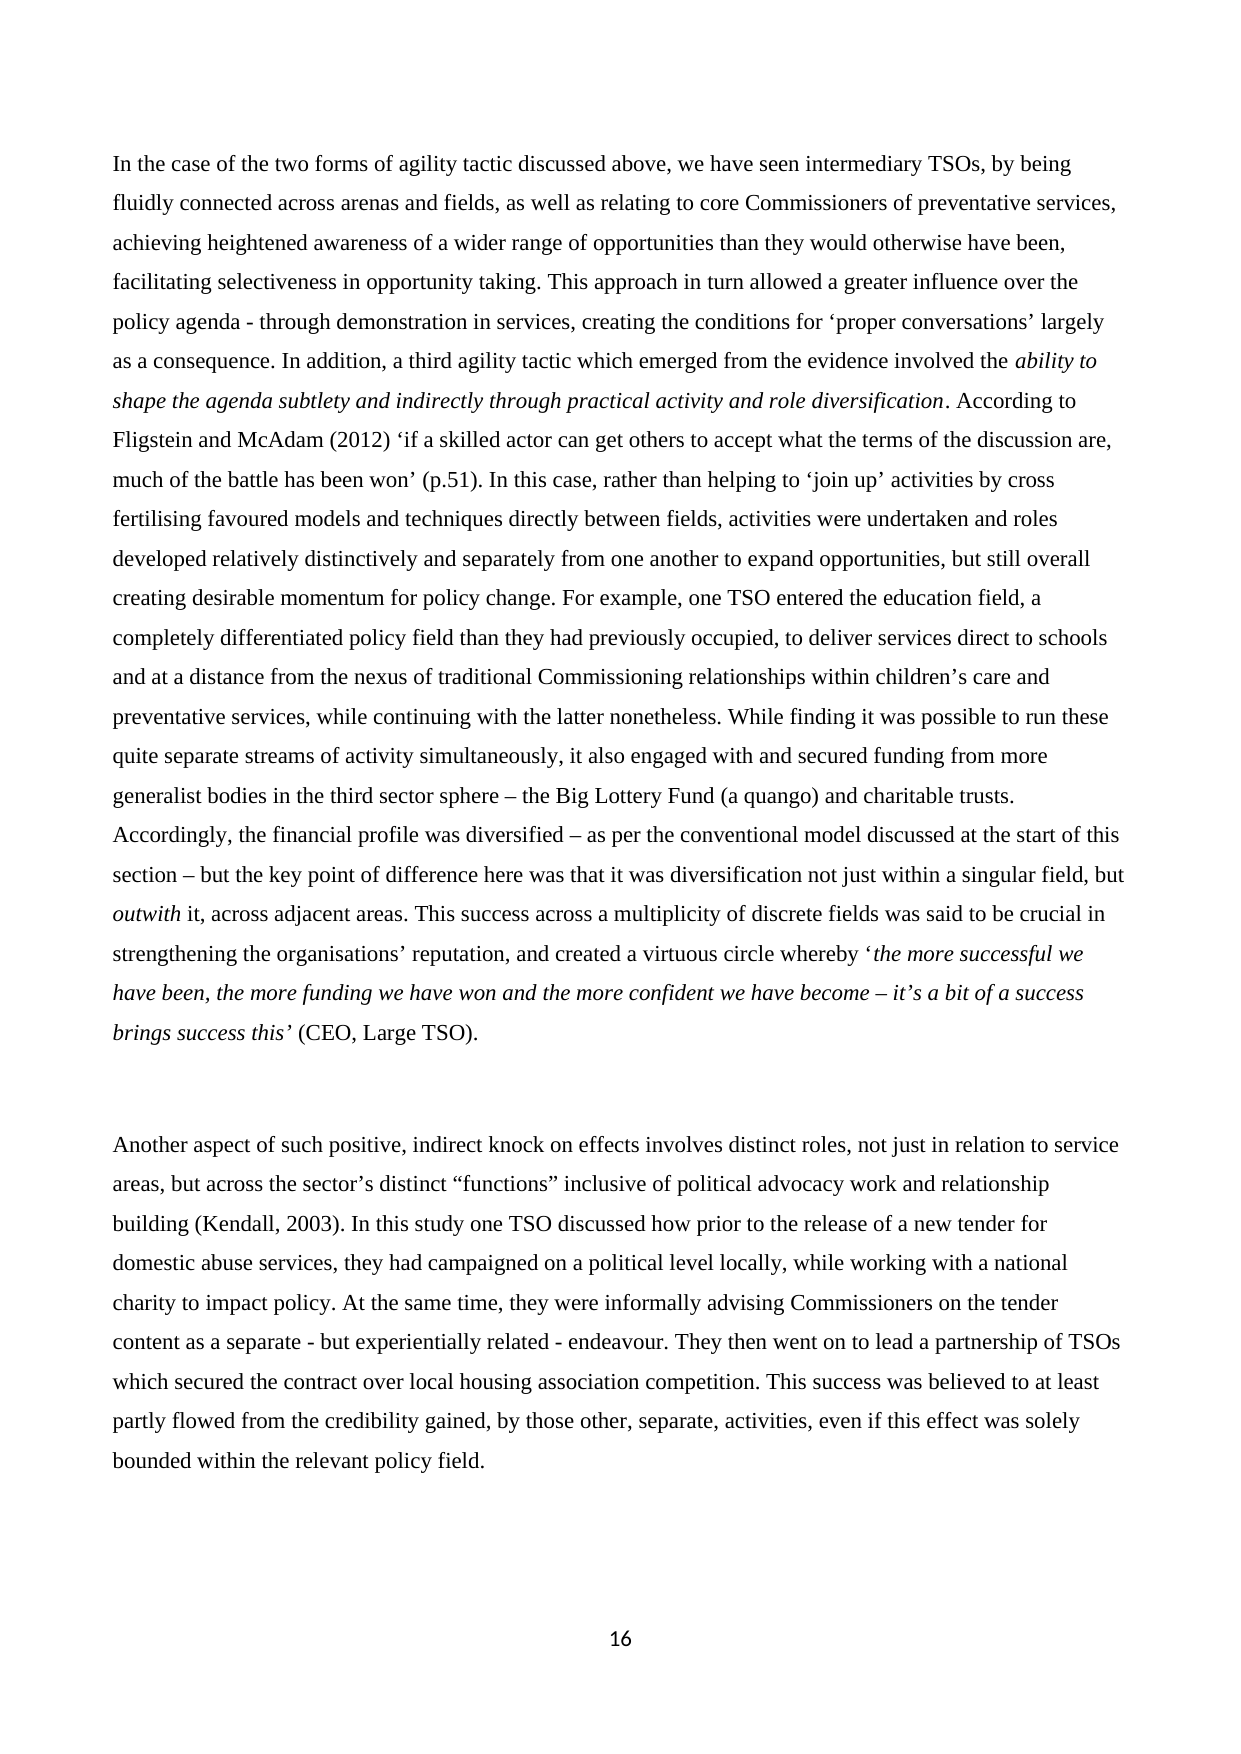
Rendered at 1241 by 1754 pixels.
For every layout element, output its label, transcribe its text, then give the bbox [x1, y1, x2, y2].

text Another aspect of such positive, indirect knock on effects involves distinct roles, not just in relation to service areas, but across the sector’s distinct “functions” inclusive of political advocacy work and relationship building (Kendall, 2003). In this study one TSO discussed how prior to the release of a new tender for domestic abuse services, they had campaigned on a political level locally, while working with a national charity to impact policy. At the same time, they were informally advising Commissioners on the tender content as a separate - but experientially related - endeavour. They then went on to lead a partnership of TSOs which secured the contract over local housing association competition. This success was believed to at least partly flowed from the credibility gained, by those other, separate, activities, even if this effect was solely bounded within the relevant policy field. [112, 1131, 1128, 1473]
text In the case of the two forms of agility tactic discussed above, we have seen intermediary TSOs, by being fluidly connected across arenas and fields, as well as relating to core Commissioners of preventative services, achieving heightened awareness of a wider range of opportunities than they would otherwise have been, facilitating selectiveness in opportunity taking. This approach in turn allowed a greater influence over the policy agenda - through demonstration in services, creating the conditions for ‘proper conversations’ largely as a consequence. In addition, a third agility tactic which emerged from the evidence involved the ability to shape the agenda subtlety and indirectly through practical activity and role diversification. According to Fligstein and McAdam (2012) ‘if a skilled actor can get others to accept what the terms of the discussion are, much of the battle has been won’ (p.51). In this case, rather than helping to ‘join up’ activities by cross fertilising favoured models and techniques directly between fields, activities were undertaken and roles developed relatively distinctively and separately from one another to expand opportunities, but still overall creating desirable momentum for policy change. For example, one TSO entered the education field, a completely differentiated policy field than they had previously occupied, to deliver services direct to schools and at a distance from the nexus of traditional Commissioning relationships within children’s care and preventative services, while continuing with the latter nonetheless. While finding it was possible to run these quite separate streams of activity simultaneously, it also engaged with and secured funding from more generalist bodies in the third sector sphere – the Big Lottery Fund (a quango) and charitable trusts. Accordingly, the financial profile was diversified – as per the conventional model discussed at the start of this section – but the key point of difference here was that it was diversification not just within a singular field, but outwith it, across adjacent areas. This success across a multiplicity of discrete fields was said to be crucial in strengthening the organisations’ reputation, and created a virtuous circle whereby ‘the more successful we have been, the more funding we have won and the more confident we have become – it’s a bit of a success brings success this’ (CEO, Large TSO). [112, 150, 1128, 1045]
